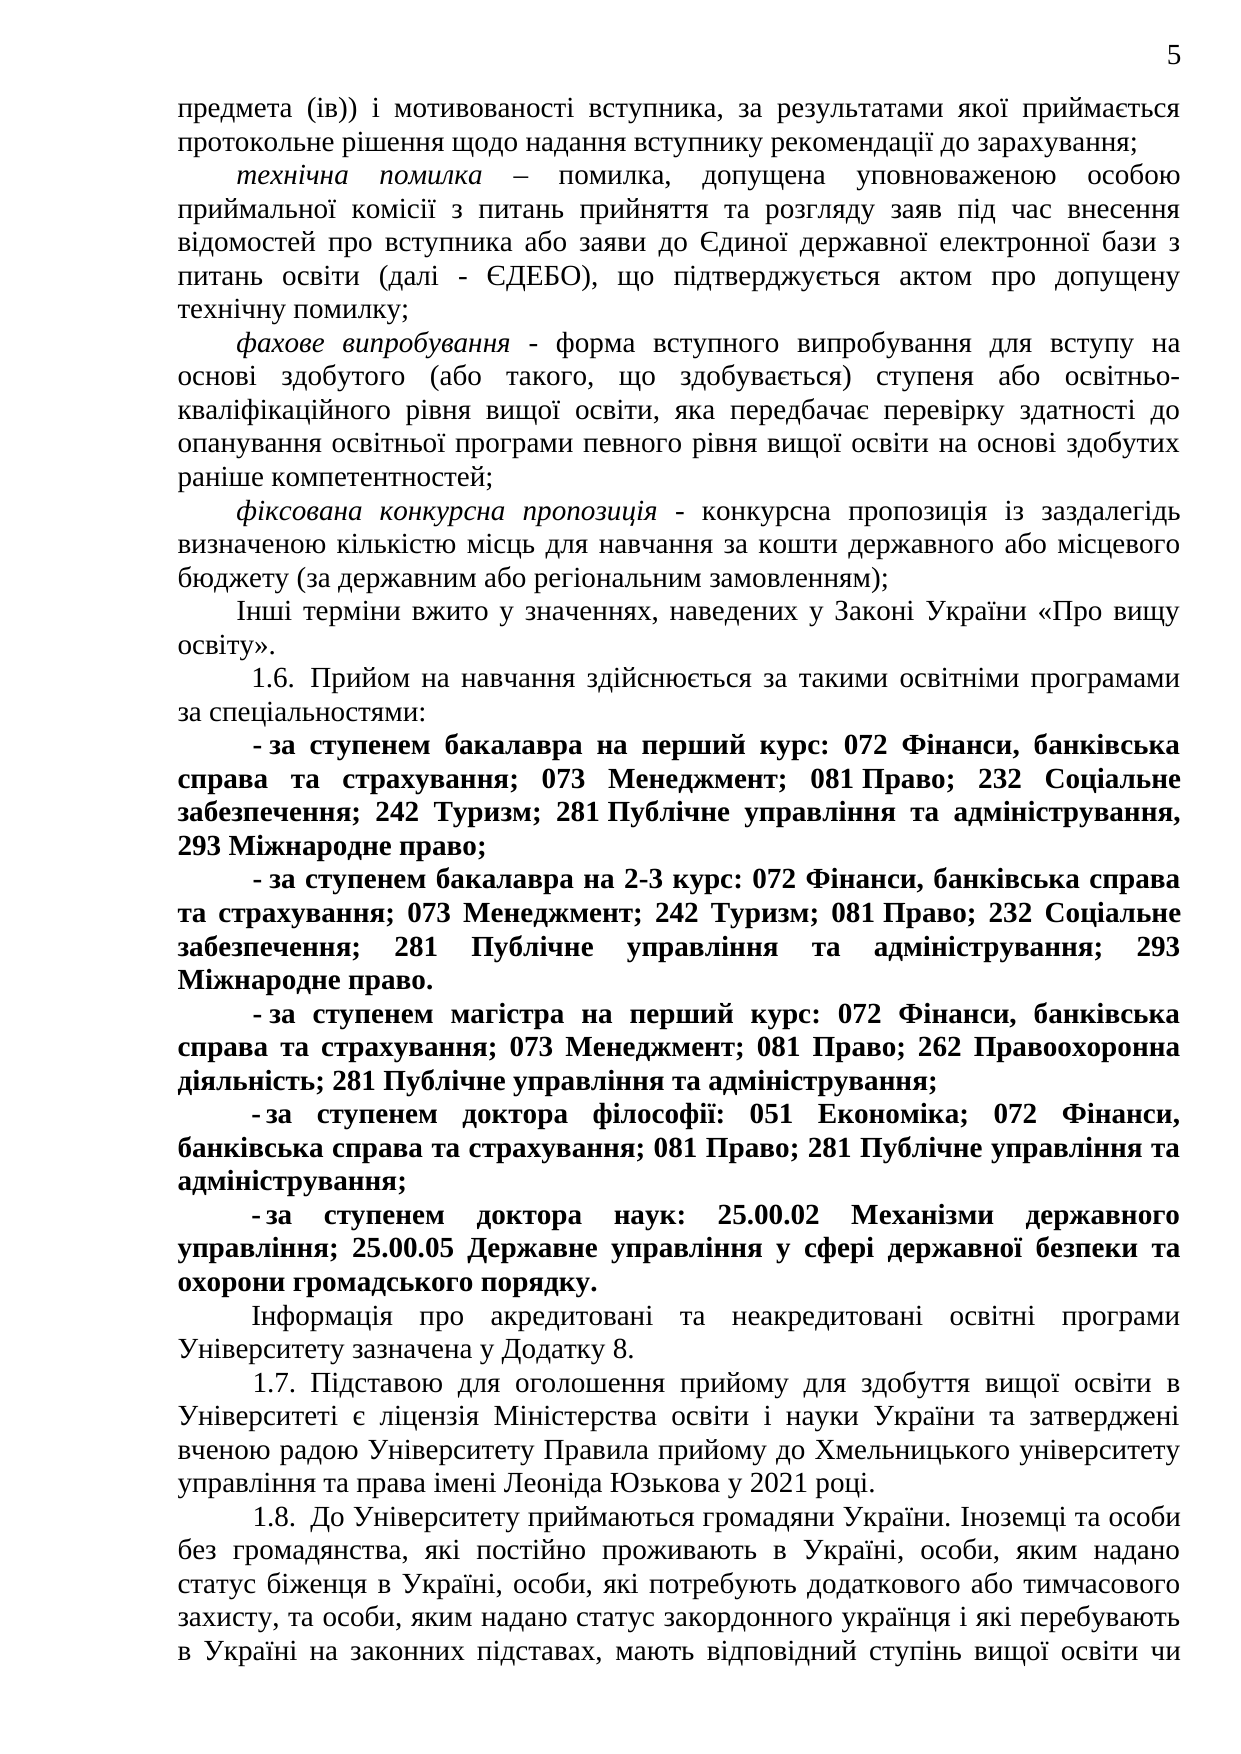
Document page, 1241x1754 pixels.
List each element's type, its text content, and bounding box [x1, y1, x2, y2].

text фахове випробування - форма вступного випробування для вступу на основі здобутого (або такого, що здобувається) ступеня або освітньо-кваліфікаційного рівня вищої освіти, яка передбачає перевірку здатності до опанування освітньої програми певного рівня вищої освіти на основі здобутих раніше компетентностей; [177, 325, 1181, 493]
text фіксована конкурсна пропозиція - конкурсна пропозиція із заздалегідь визначеною кількістю місць для навчання за кошти державного або місцевого бюджету (за державним або регіональним замовленням); [177, 493, 1181, 593]
list Прийом на навчання здійснюється за такими освітніми програмами за спеціальностями: [177, 660, 1181, 727]
list Підставою для оголошення прийому для здобуття вищої освіти в Університеті є ліцензія Міністерства освіти і науки України та затверджені вченою радою Університету Правила прийому до Хмельницького університету управління та права імені Леоніда Юзькова у 2021 році. [177, 1365, 1181, 1499]
text - за ступенем бакалавра на перший курс: 072 Фінанси, банківська справа та страхування; 073 Менеджмент; 081 Право; 232 Соціальне забезпечення; 242 Туризм; 281 Публічне управління та адміністрування, 293 Міжнародне право; [177, 727, 1181, 862]
text Інші терміни вжито у значеннях, наведених у Законі України «Про вищу освіту». [177, 593, 1181, 660]
list - за ступенем доктора наук: 25.00.02 Механізми державного управління; 25.00.05 Державне управління у сфері державної безпеки та охорони громадського порядку. [177, 1197, 1181, 1298]
text Інформація про акредитовані та неакредитовані освітні програми Університету зазначена у Додатку 8. [177, 1298, 1181, 1365]
text - за ступенем бакалавра на 2-3 курс: 072 Фінанси, банківська справа та страхування; 073 Менеджмент; 242 Туризм; 081 Право; 232 Соціальне забезпечення; 281 Публічне управління та адміністрування; 293 Міжнародне право. [177, 862, 1181, 996]
list - за ступенем доктора філософії: 051 Економіка; 072 Фінанси, банківська справа та страхування; 081 Право; 281 Публічне управління та адміністрування; [177, 1096, 1181, 1197]
text технічна помилка – помилка, допущена уповноваженою особою приймальної комісії з питань прийняття та розгляду заяв під час внесення відомостей про вступника або заяви до Єдиної державної електронної бази з питань освіти (далі - ЄДЕБО), що підтверджується актом про допущену технічну помилку; [177, 157, 1181, 325]
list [177, 1499, 1181, 1533]
text - за ступенем магістра на перший курс: 072 Фінанси, банківська справа та страхування; 073 Менеджмент; 081 Право; 262 Правоохоронна діяльність; 281 Публічне управління та адміністрування; [177, 996, 1181, 1096]
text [177, 90, 1181, 157]
